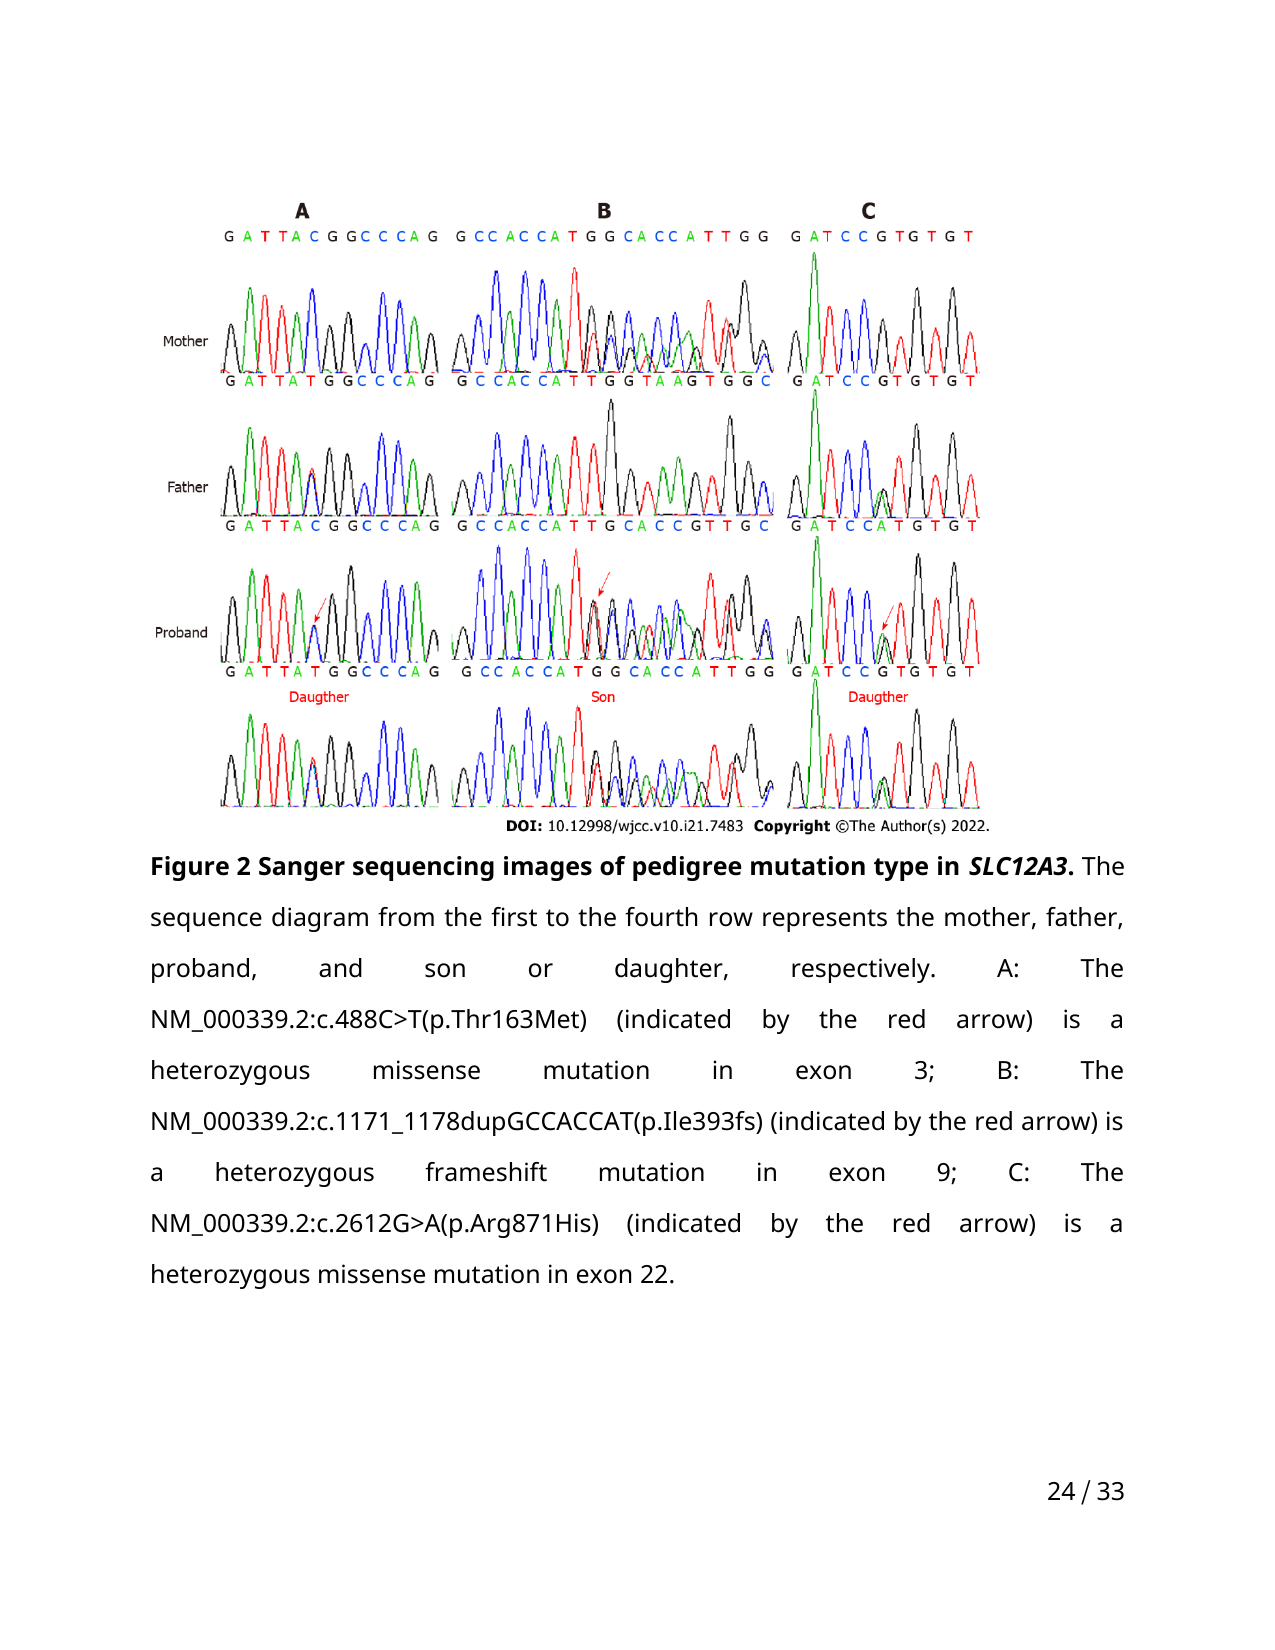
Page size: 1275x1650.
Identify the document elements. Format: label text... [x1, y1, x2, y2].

text Figure 2 Sanger sequencing images of pedigree mutation type in SLC12A3. The sequence diagram from the first to the fourth row represents the mother, father, proband, and son or daughter, respectively. A: The NM_000339.2:c.488C>T(p.Thr163Met) (indicated by the red arrow) is a heterozygous missense mutation in exon 3; B: The NM_000339.2:c.1171_1178dupGCCACCAT(p.Ile393fs) (indicated by the red arrow) is a heterozygous frameshift mutation in exon 9; C: The NM_000339.2:c.2612G>A(p.Arg871His) (indicated by the red arrow) is a heterozygous missense mutation in exon 22. [150, 848, 1125, 1291]
picture [150, 201, 995, 835]
